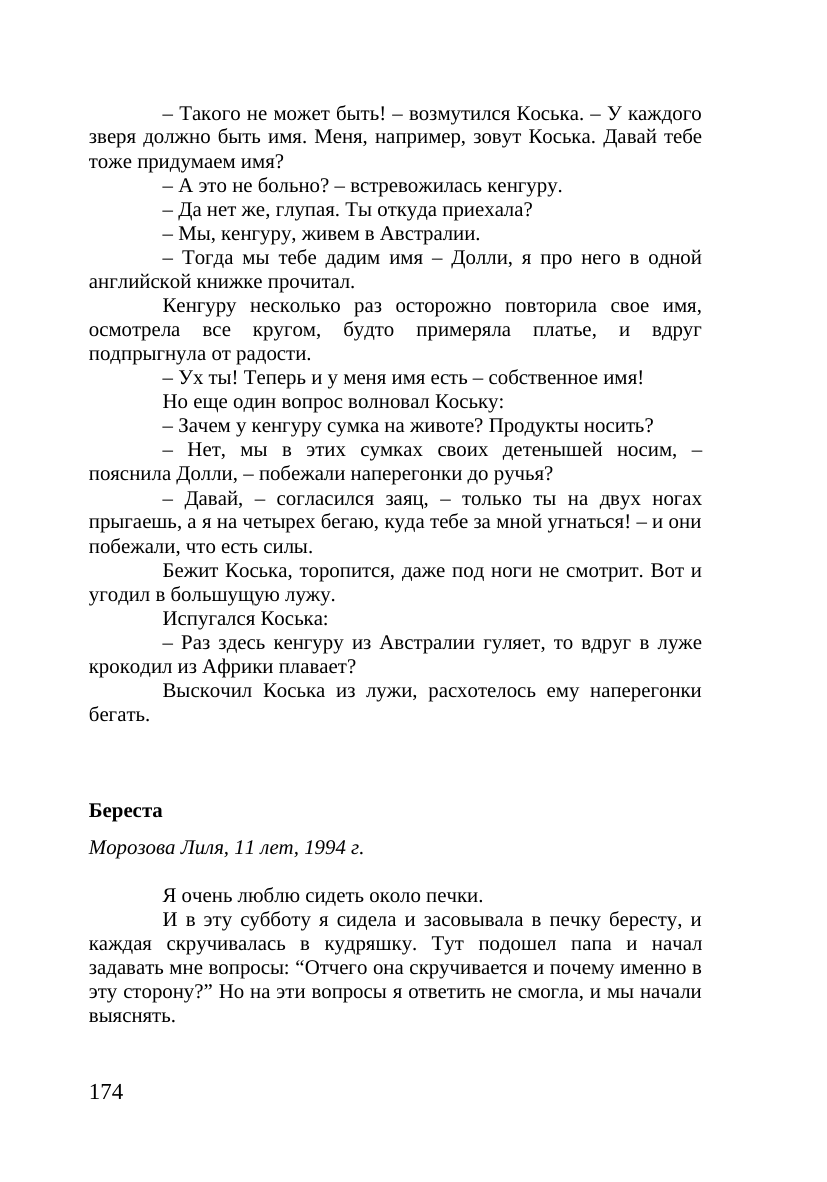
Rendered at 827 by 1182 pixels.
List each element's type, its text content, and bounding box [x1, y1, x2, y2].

text – Тогда мы тебе дадим имя – Долли, я про него в одной английской книжке прочитал. [89, 245, 703, 293]
text Но еще один вопрос волновал Коську: [89, 389, 703, 413]
text – Раз здесь кенгуру из Австралии гуляет, то вдруг в луже крокодил из Африки плавает? [89, 630, 703, 678]
text Береста [89, 798, 703, 822]
text – Нет, мы в этих сумках своих детенышей носим, – пояснила Долли, – побежали наперегонки до ручья? [89, 437, 703, 485]
text Выскочил Коська из лужи, расхотелось ему наперегонки бегать. [89, 678, 703, 726]
text – Давай, – согласился заяц, – только ты на двух ногах прыгаешь, а я на четырех бегаю, куда тебе за мной угнаться! – и они побежали, что есть силы. [89, 485, 703, 558]
text И в эту субботу я сидела и засовывала в печку бересту, и каждая скручивалась в кудряшку. Тут подошел папа и начал задавать мне вопросы: “Отчего она скручивается и почему именно в эту сторону?” Но на эти вопросы я ответить не смогла, и мы начали выяснять. [89, 907, 703, 1027]
text – Да нет же, глупая. Ты откуда приехала? [89, 197, 703, 221]
text – Ух ты! Теперь и у меня имя есть – собственное имя! [89, 365, 703, 389]
text – Зачем у кенгуру сумка на животе? Продукты носить? [89, 413, 703, 437]
text Бежит Коська, торопится, даже под ноги не смотрит. Вот и угодил в большущую лужу. [89, 558, 703, 606]
text Испугался Коська: [89, 606, 703, 630]
text Морозова Лиля, 11 лет, 1994 г. [89, 835, 703, 859]
text Кенгуру несколько раз осторожно повторила свое имя, осмотрела все кругом, будто примеряла платье, и вдруг подпрыгнула от радости. [89, 293, 703, 365]
text Я очень люблю сидеть около печки. [89, 883, 703, 907]
text – А это не больно? – встревожилась кенгуру. [89, 173, 703, 197]
text – Мы, кенгуру, живем в Австралии. [89, 221, 703, 245]
text – Такого не может быть! – возмутился Коська. – У каждого зверя должно быть имя. Меня, например, зовут Коська. Давай тебе тоже придумаем имя? [89, 100, 703, 173]
